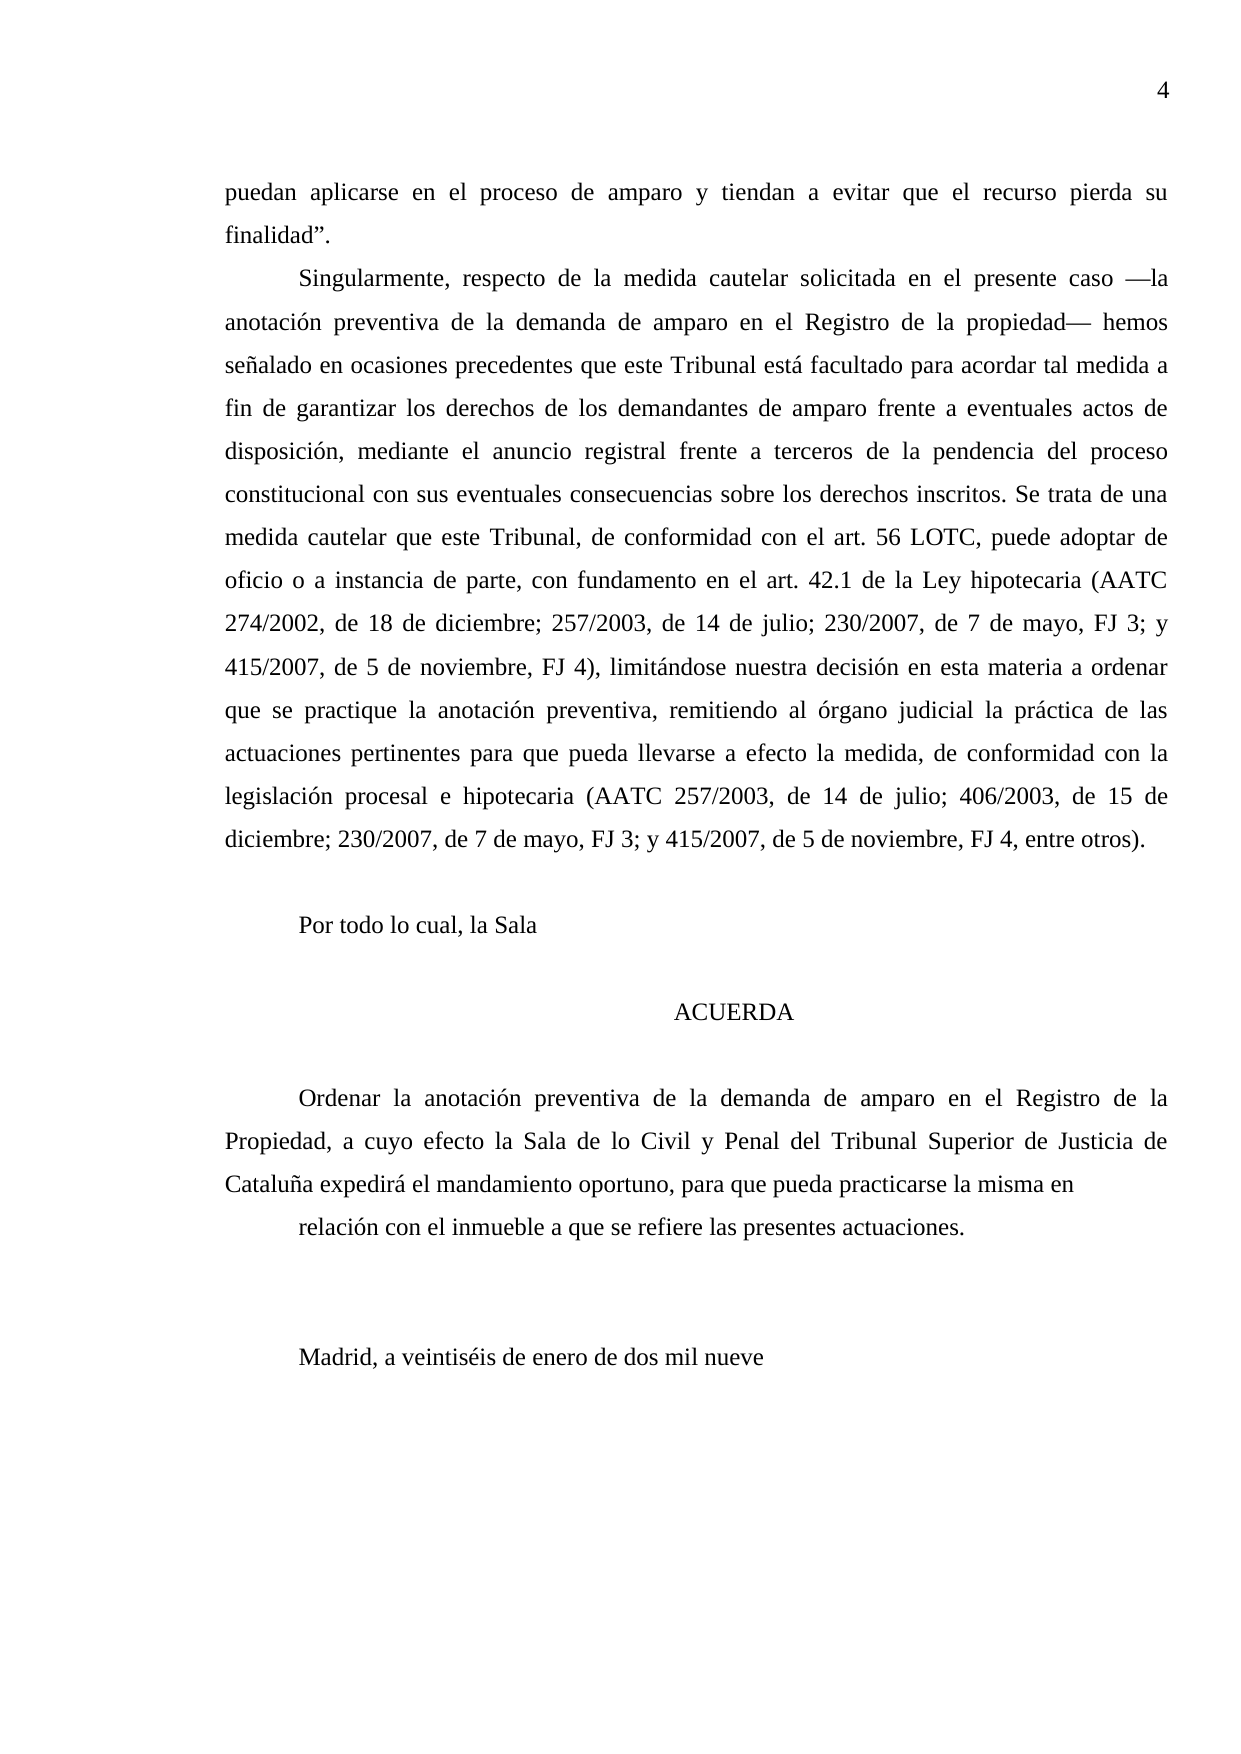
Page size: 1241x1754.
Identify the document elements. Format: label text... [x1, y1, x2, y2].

text Ordenar la anotación preventiva de la demanda de amparo en el Registro de la Propiedad, a cuyo efecto la Sala de lo Civil y Penal del Tribunal Superior de Justicia de Cataluña expedirá el mandamiento oportuno, para que pueda practicarse la misma en [224, 1083, 1169, 1198]
text ACUERDA [224, 997, 1169, 1025]
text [224, 177, 1169, 249]
text relación con el inmueble a que se refiere las presentes actuaciones. [224, 1212, 1169, 1241]
text Por todo lo cual, la Sala [224, 910, 1169, 939]
text Singularmente, respecto de la medida cautelar solicitada en el presente caso —la anotación preventiva de la demanda de amparo en el Registro de la propiedad— hemos señalado en ocasiones precedentes que este Tribunal está facultado para acordar tal medida a fin de garantizar los derechos de los demandantes de amparo frente a eventuales actos de disposición, mediante el anuncio registral frente a terceros de la pendencia del proceso constitucional con sus eventuales consecuencias sobre los derechos inscritos. Se trata de una medida cautelar que este Tribunal, de conformidad con el art. 56 LOTC, puede adoptar de oficio o a instancia de parte, con fundamento en el art. 42.1 de la Ley hipotecaria (AATC 274/2002, de 18 de diciembre; 257/2003, de 14 de julio; 230/2007, de 7 de mayo, FJ 3; y 415/2007, de 5 de noviembre, FJ 4), limitándose nuestra decisión en esta materia a ordenar que se practique la anotación preventiva, remitiendo al órgano judicial la práctica de las actuaciones pertinentes para que pueda llevarse a efecto la medida, de conformidad con la legislación procesal e hipotecaria (AATC 257/2003, de 14 de julio; 406/2003, de 15 de diciembre; 230/2007, de 7 de mayo, FJ 3; y 415/2007, de 5 de noviembre, FJ 4, entre otros). [224, 263, 1169, 853]
text Madrid, a veintiséis de enero de dos mil nueve [224, 1342, 1169, 1370]
